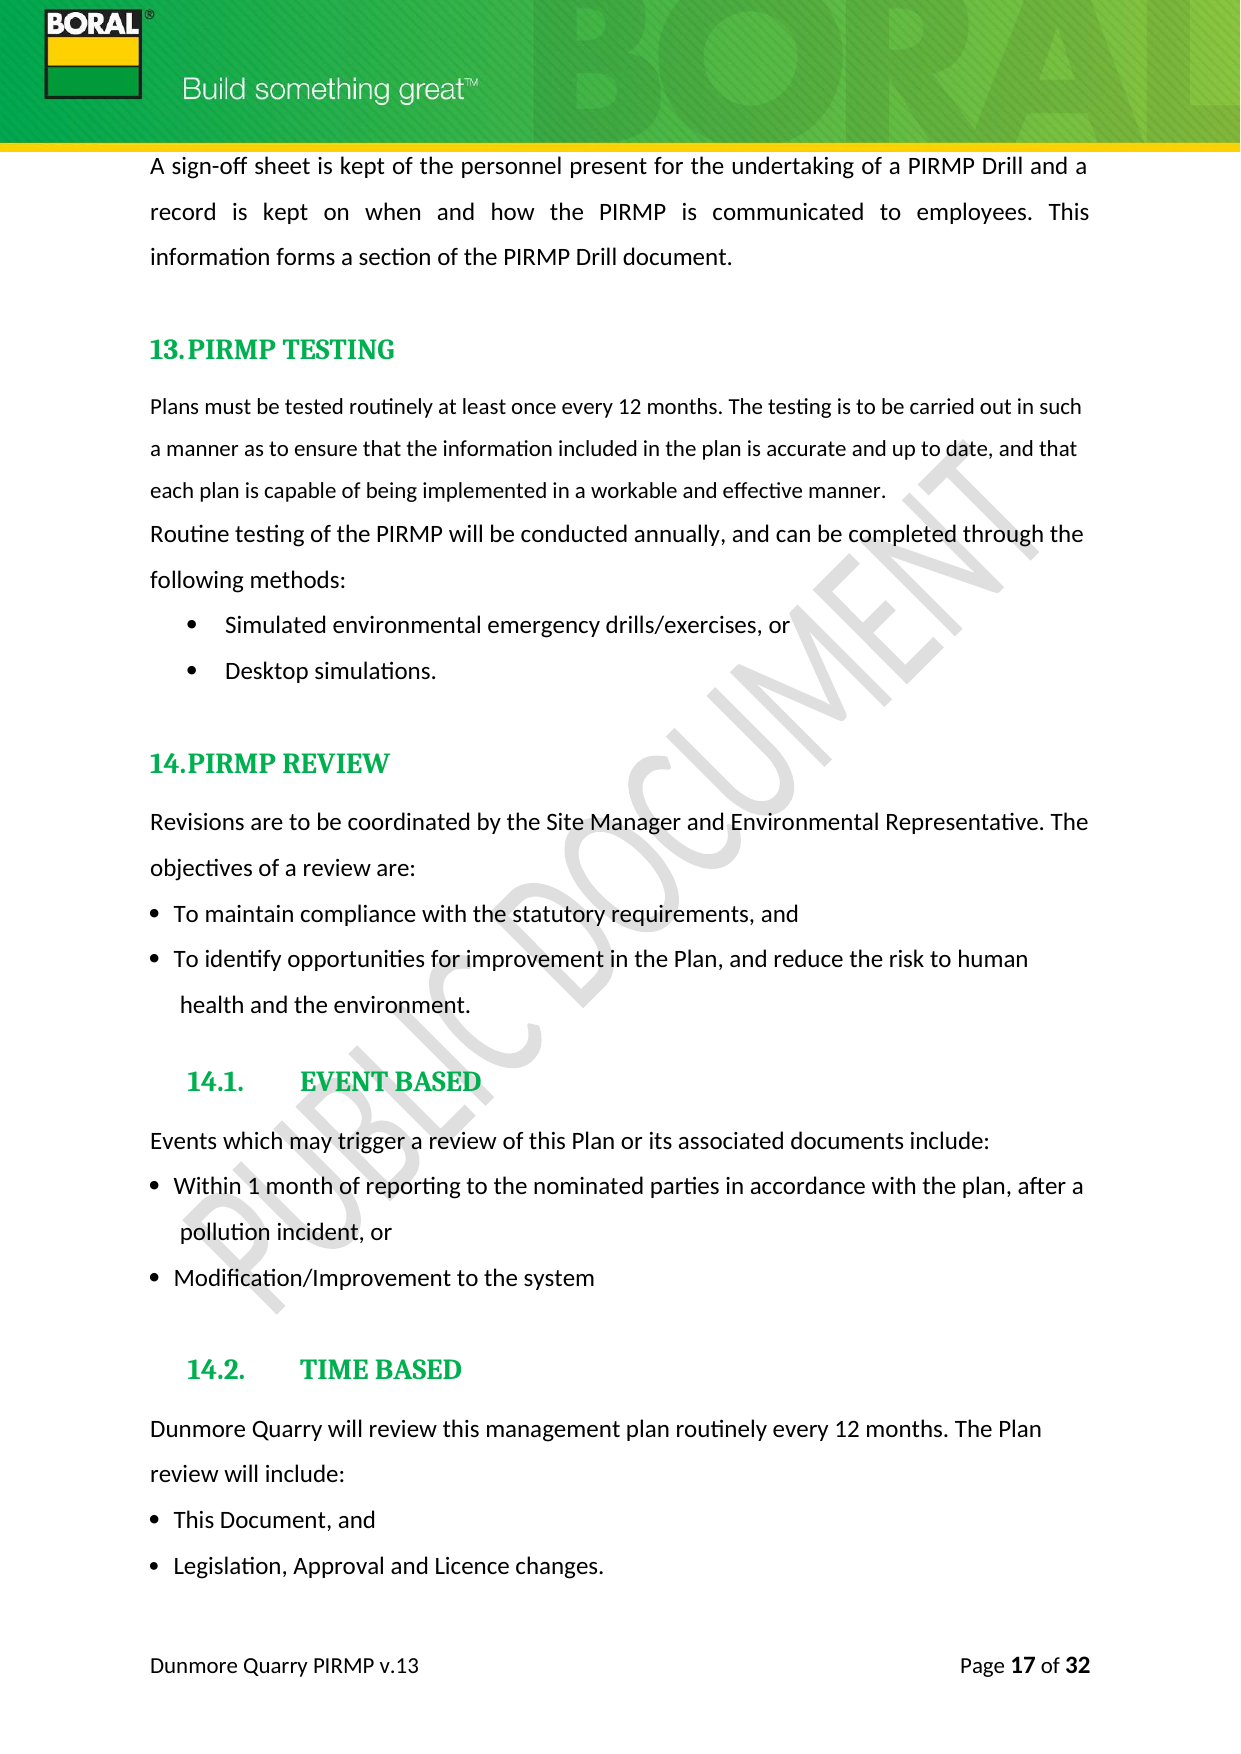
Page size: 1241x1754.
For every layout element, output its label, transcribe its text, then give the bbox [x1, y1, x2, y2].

list To maintain compliance with the statutory requirements, and [150, 898, 1090, 928]
list Simulated environmental emergency drills/exercises, or [187, 610, 1090, 640]
list Within 1 month of reporting to the nominated parties in accordance with the plan, after a pollution incident, or [150, 1171, 1090, 1247]
list To identify opportunities for improvement in the Plan, and reduce the risk to human health and the environment. [150, 943, 1090, 1020]
subtitle PIRMP REVIEW [150, 747, 1090, 780]
picture [0, 0, 1241, 152]
list Modification/Improvement to the system [150, 1262, 1090, 1292]
list This Document, and [150, 1504, 1090, 1535]
text Events which may trigger a review of this Plan or its associated documents include: [150, 1125, 1090, 1155]
text Plans must be tested routinely at least once every 12 months. The testing is to be carried out in such a manner as to ensure that the information included in the plan is accurate and up to date, and that each plan is capable of being implemented in a workable and effective manner. [150, 392, 1090, 504]
text A sign-off sheet is kept of the personnel present for the undertaking of a PIRMP Drill and a record is kept on when and how the PIRMP is communicated to employees. This information forms a section of the PIRMP Drill document. [150, 150, 1090, 272]
subtitle PIRMP TESTING [150, 333, 1090, 366]
subtitle EVENT BASED [187, 1065, 1090, 1099]
list Desktop simulations. [187, 655, 1090, 686]
list Legislation, Approval and Licence changes. [150, 1550, 1090, 1581]
text Routine testing of the PIRMP will be conducted annually, and can be completed through the following methods: [150, 518, 1090, 594]
subtitle TIME BASED [187, 1353, 1090, 1387]
text Dunmore Quarry will review this management plan routinely every 12 months. The Plan review will include: [150, 1413, 1090, 1489]
text Revisions are to be coordinated by the Site Manager and Environmental Representative. The objectives of a review are: [150, 806, 1090, 882]
